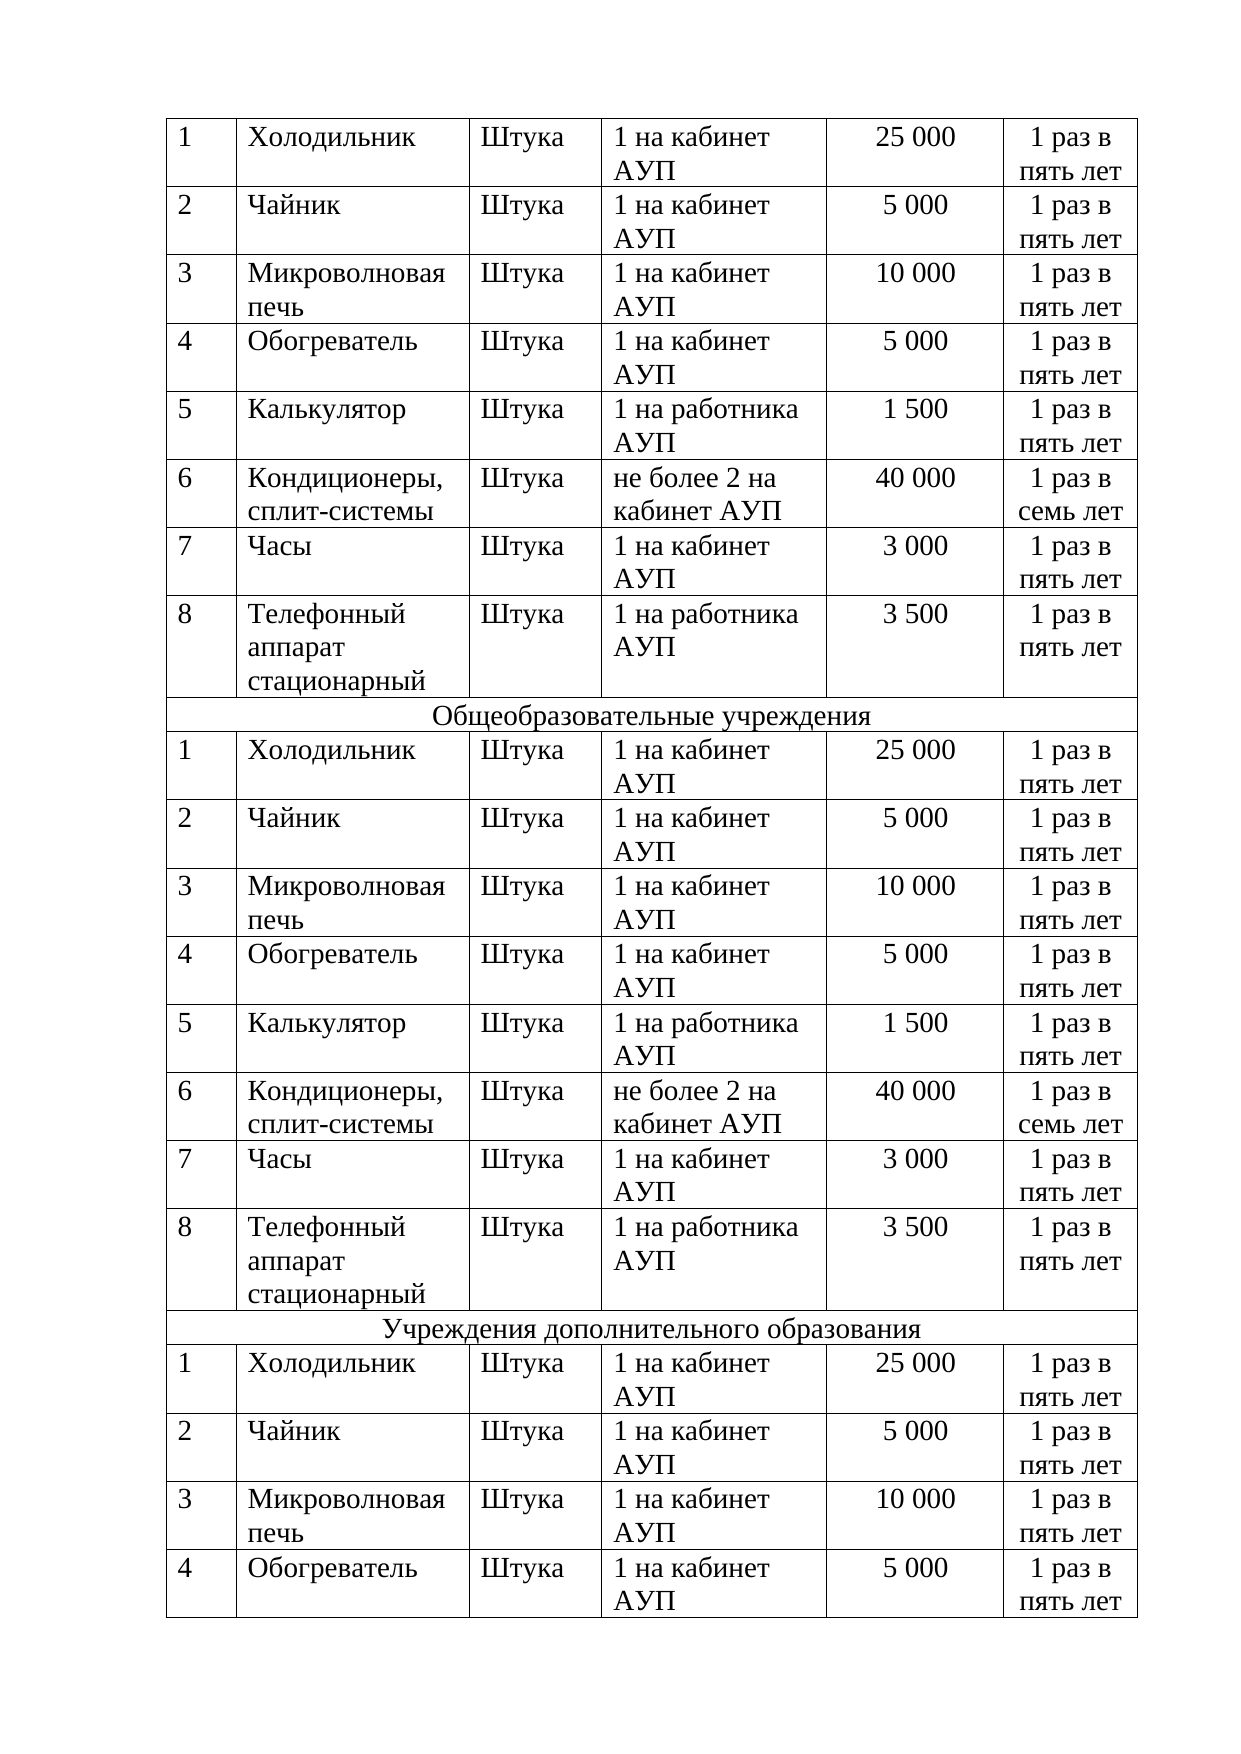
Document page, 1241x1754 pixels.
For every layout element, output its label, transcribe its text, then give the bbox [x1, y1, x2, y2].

table_cell 1 раз в пять лет [1004, 800, 1137, 867]
table_cell 6 [167, 460, 236, 527]
table_cell 40 000 [827, 1073, 1003, 1140]
table_cell 4 [167, 937, 236, 1004]
table_cell 1 раз в пять лет [1004, 1550, 1137, 1617]
table_cell Штука [470, 324, 601, 391]
table_cell 1 на кабинет АУП [602, 1482, 826, 1549]
table_cell 1 на кабинет АУП [602, 187, 826, 254]
table_cell 1 раз в пять лет [1004, 1414, 1137, 1481]
table_cell 2 [167, 187, 236, 254]
table_cell 3 [167, 1482, 236, 1549]
table_cell 1 500 [827, 1005, 1003, 1072]
table_cell 1 раз в семь лет [1004, 1073, 1137, 1140]
table_cell 3 000 [827, 528, 1003, 595]
table_cell Микроволновая печь [237, 869, 469, 936]
table_cell 1 раз в пять лет [1004, 324, 1137, 391]
table_cell не более 2 на кабинет АУП [602, 460, 826, 527]
table_cell Штука [470, 1141, 601, 1208]
table_cell Холодильник [237, 732, 469, 799]
table_cell Штука [470, 800, 601, 867]
table_cell Кондиционеры, сплит-системы [237, 1073, 469, 1140]
table_cell 1 на кабинет АУП [602, 1345, 826, 1412]
table_cell 1 раз в пять лет [1004, 596, 1137, 697]
table_cell 5 000 [827, 1414, 1003, 1481]
table_cell 1 раз в пять лет [1004, 1209, 1137, 1310]
table_cell Чайник [237, 1414, 469, 1481]
table_cell Штука [470, 1345, 601, 1412]
table_cell 40 000 [827, 460, 1003, 527]
table_cell 5 000 [827, 187, 1003, 254]
table_cell 1 раз в пять лет [1004, 1482, 1137, 1549]
table_cell 2 [167, 1414, 236, 1481]
table_cell 1 на кабинет АУП [602, 255, 826, 322]
table_cell Телефонный аппарат стационарный [237, 596, 469, 697]
table_cell 6 [167, 1073, 236, 1140]
table_cell 1 на кабинет АУП [602, 937, 826, 1004]
table_cell Обогреватель [237, 1550, 469, 1617]
table_cell 1 раз в пять лет [1004, 1345, 1137, 1412]
table_cell Штука [470, 869, 601, 936]
table_cell 1 раз в пять лет [1004, 1141, 1137, 1208]
table_cell 1 на кабинет АУП [602, 732, 826, 799]
table_cell Штука [470, 1005, 601, 1072]
table_cell 1 на кабинет АУП [602, 800, 826, 867]
table_cell Калькулятор [237, 1005, 469, 1072]
table_cell не более 2 на кабинет АУП [602, 1073, 826, 1140]
table_cell 3 [167, 869, 236, 936]
table_cell 1 [167, 1345, 236, 1412]
table_cell 1 раз в семь лет [1004, 460, 1137, 527]
table_cell 10 000 [827, 255, 1003, 322]
table_cell 1 раз в пять лет [1004, 392, 1137, 459]
table_cell 4 [167, 324, 236, 391]
table_cell Штука [470, 937, 601, 1004]
table_cell 5 [167, 1005, 236, 1072]
table_cell 10 000 [827, 869, 1003, 936]
table_cell Штука [470, 1482, 601, 1549]
table_cell Учреждения дополнительного образования [167, 1311, 1137, 1344]
table_cell 3 000 [827, 1141, 1003, 1208]
table_cell 3 [167, 255, 236, 322]
table_cell 3 500 [827, 1209, 1003, 1310]
table_cell 1 раз в пять лет [1004, 732, 1137, 799]
table_cell 1 на кабинет АУП [602, 1414, 826, 1481]
table_cell Штука [470, 1550, 601, 1617]
table_cell 1 раз в пять лет [1004, 869, 1137, 936]
table_cell 1 500 [827, 392, 1003, 459]
table_cell Холодильник [237, 1345, 469, 1412]
table_cell Штука [470, 528, 601, 595]
table_cell Кондиционеры, сплит-системы [237, 460, 469, 527]
table_cell 25 000 [827, 119, 1003, 186]
table_cell 7 [167, 528, 236, 595]
table_cell 1 на кабинет АУП [602, 1550, 826, 1617]
table_cell 1 [167, 732, 236, 799]
table_cell 5 000 [827, 937, 1003, 1004]
table_cell 8 [167, 1209, 236, 1310]
table_cell Чайник [237, 800, 469, 867]
table_cell 1 на работника АУП [602, 1005, 826, 1072]
table_cell 1 раз в пять лет [1004, 255, 1137, 322]
table_cell 5 000 [827, 1550, 1003, 1617]
table_cell 25 000 [827, 732, 1003, 799]
table_cell Холодильник [237, 119, 469, 186]
table_cell Чайник [237, 187, 469, 254]
table_cell Штука [470, 1209, 601, 1310]
table_cell 1 раз в пять лет [1004, 1005, 1137, 1072]
table_cell 5 000 [827, 324, 1003, 391]
table_cell 1 на кабинет АУП [602, 528, 826, 595]
table_cell 25 000 [827, 1345, 1003, 1412]
table_cell Обогреватель [237, 324, 469, 391]
table_cell Штука [470, 392, 601, 459]
table_cell Часы [237, 1141, 469, 1208]
table_cell 1 на кабинет АУП [602, 119, 826, 186]
table_cell 2 [167, 800, 236, 867]
table_cell Штука [470, 1414, 601, 1481]
table_cell 1 на работника АУП [602, 596, 826, 697]
table_cell 4 [167, 1550, 236, 1617]
table_cell 1 на работника АУП [602, 1209, 826, 1310]
table_cell 10 000 [827, 1482, 1003, 1549]
table_cell 1 [167, 119, 236, 186]
table_cell 5 [167, 392, 236, 459]
table_cell Калькулятор [237, 392, 469, 459]
table_cell Штука [470, 460, 601, 527]
table_cell Телефонный аппарат стационарный [237, 1209, 469, 1310]
table_cell 1 раз в пять лет [1004, 937, 1137, 1004]
table_cell Часы [237, 528, 469, 595]
table_cell 7 [167, 1141, 236, 1208]
table_cell 5 000 [827, 800, 1003, 867]
table_cell 1 на кабинет АУП [602, 869, 826, 936]
table_cell Штука [470, 187, 601, 254]
table_cell Штука [470, 255, 601, 322]
table_cell Общеобразовательные учреждения [167, 698, 1137, 731]
table_cell Обогреватель [237, 937, 469, 1004]
table_cell Микроволновая печь [237, 1482, 469, 1549]
table_cell 1 раз в пять лет [1004, 187, 1137, 254]
table_cell Штука [470, 119, 601, 186]
table_cell 1 на кабинет АУП [602, 1141, 826, 1208]
table_cell 1 на работника АУП [602, 392, 826, 459]
table_cell Штука [470, 596, 601, 697]
table_cell 1 раз в пять лет [1004, 528, 1137, 595]
table_cell Штука [470, 1073, 601, 1140]
table_cell Штука [470, 732, 601, 799]
table_cell Микроволновая печь [237, 255, 469, 322]
table_cell 3 500 [827, 596, 1003, 697]
table_cell 8 [167, 596, 236, 697]
table_cell 1 раз в пять лет [1004, 119, 1137, 186]
table_cell 1 на кабинет АУП [602, 324, 826, 391]
